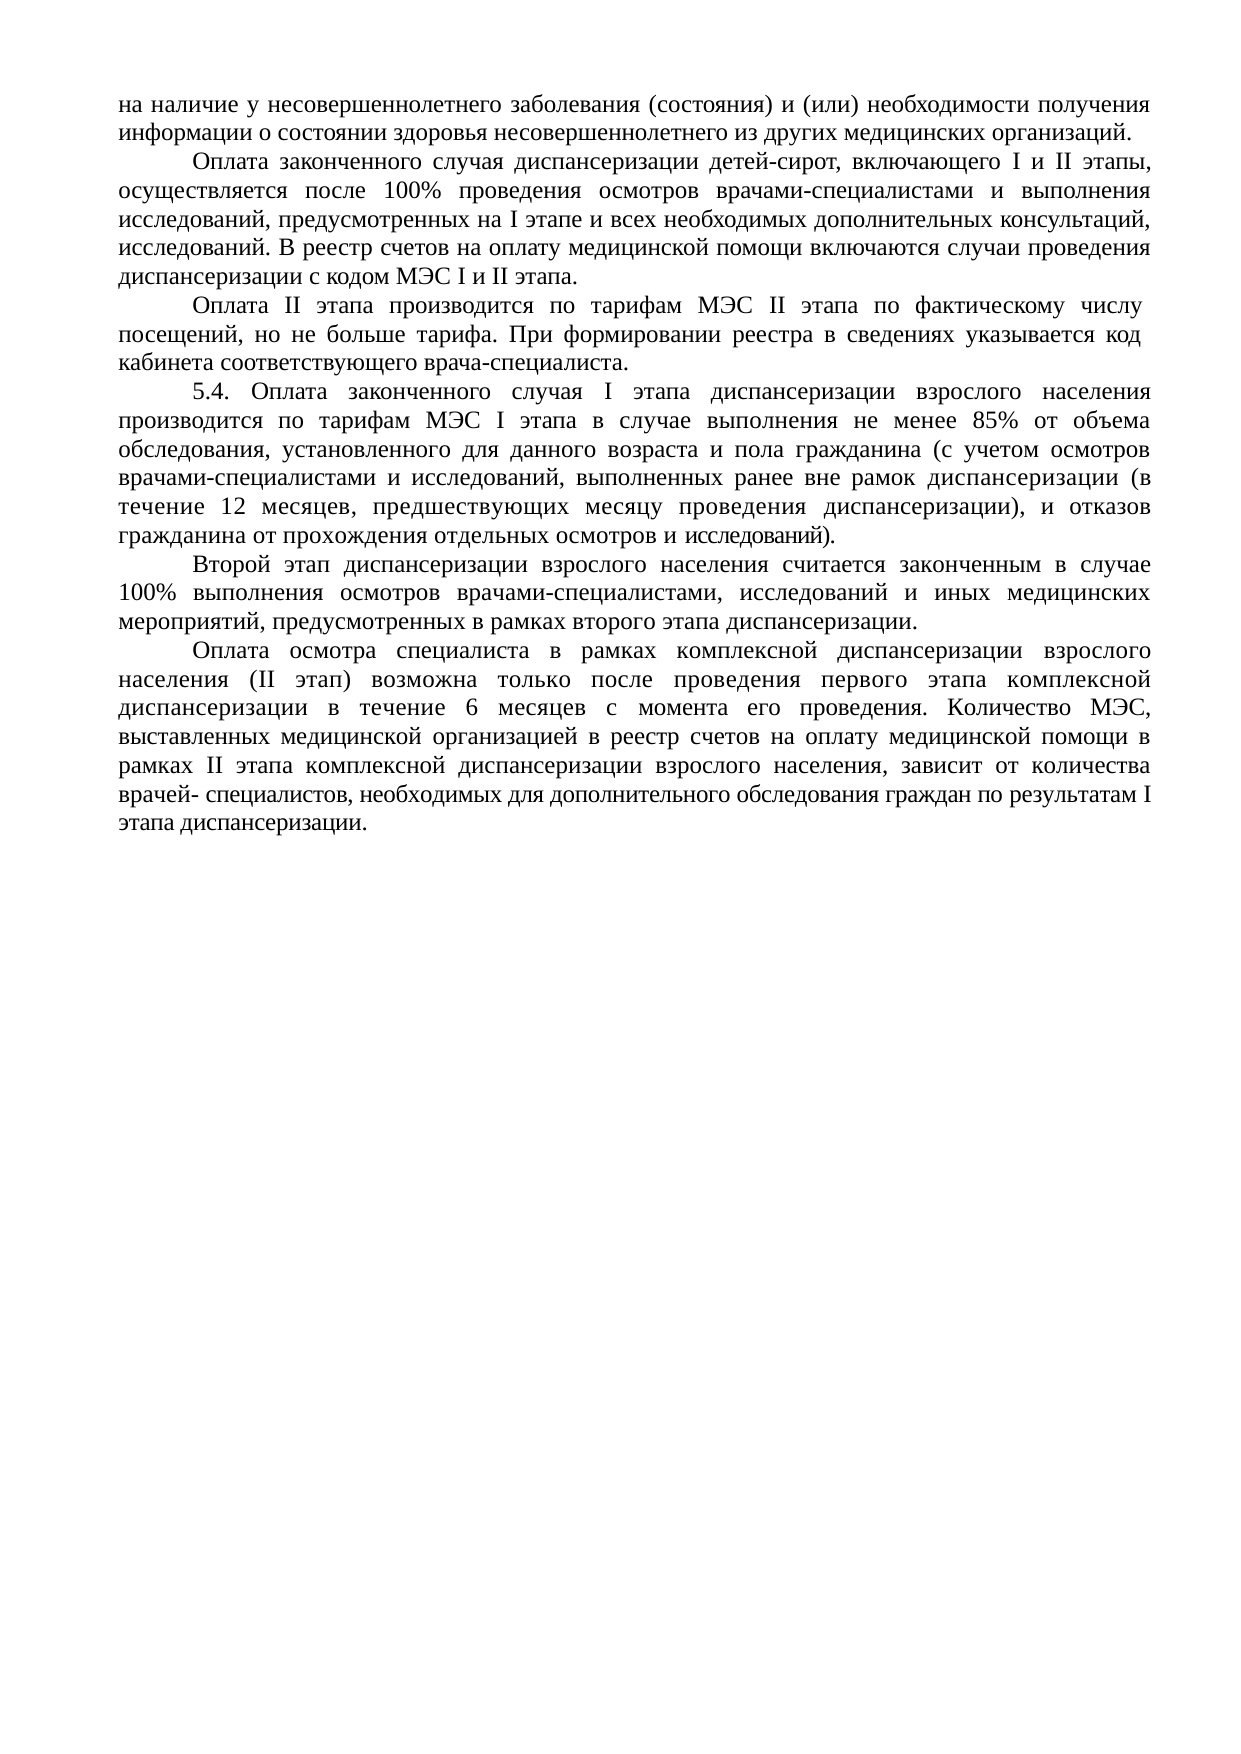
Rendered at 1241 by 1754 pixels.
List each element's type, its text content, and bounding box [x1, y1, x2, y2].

text Оплата осмотра специалиста в рамках комплексной диспансеризации взрослого населения (II этап) возможна только после проведения первого этапа комплексной диспансеризации в течение 6 месяцев с момента его проведения. Количество МЭС, выставленных медицинской организацией в реестр счетов на оплату медицинской помощи в рамках II этапа комплексной диспансеризации взрослого населения, зависит от количества врачей- специалистов, необходимых для дополнительного обследования граждан по результатам I этапа диспансеризации. [118, 635, 1152, 836]
text Оплата II этапа производится по тарифам МЭС II этапа по фактическому числу посещений, но не больше тарифа. При формировании реестра в сведениях указывается код кабинета соответствующего врача-специалиста. [118, 290, 1143, 376]
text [118, 89, 1152, 146]
text 5.4. Оплата законченного случая I этапа диспансеризации взрослого населения производится по тарифам МЭС I этапа в случае выполнения не менее 85% от объема обследования, установленного для данного возраста и пола гражданина (с учетом осмотров врачами-специалистами и исследований, выполненных ранее вне рамок диспансеризации (в течение 12 месяцев, предшествующих месяцу проведения диспансеризации), и отказов гражданина от прохождения отдельных осмотров и исследований). [118, 376, 1152, 549]
text Оплата законченного случая диспансеризации детей-сирот, включающего I и II этапы, осуществляется после 100% проведения осмотров врачами-специалистами и выполнения исследований, предусмотренных на I этапе и всех необходимых дополнительных консультаций, исследований. В реестр счетов на оплату медицинской помощи включаются случаи проведения диспансеризации с кодом МЭС I и II этапа. [118, 146, 1152, 290]
text Второй этап диспансеризации взрослого населения считается законченным в случае 100% выполнения осмотров врачами-специалистами, исследований и иных медицинских мероприятий, предусмотренных в рамках второго этапа диспансеризации. [118, 549, 1152, 635]
